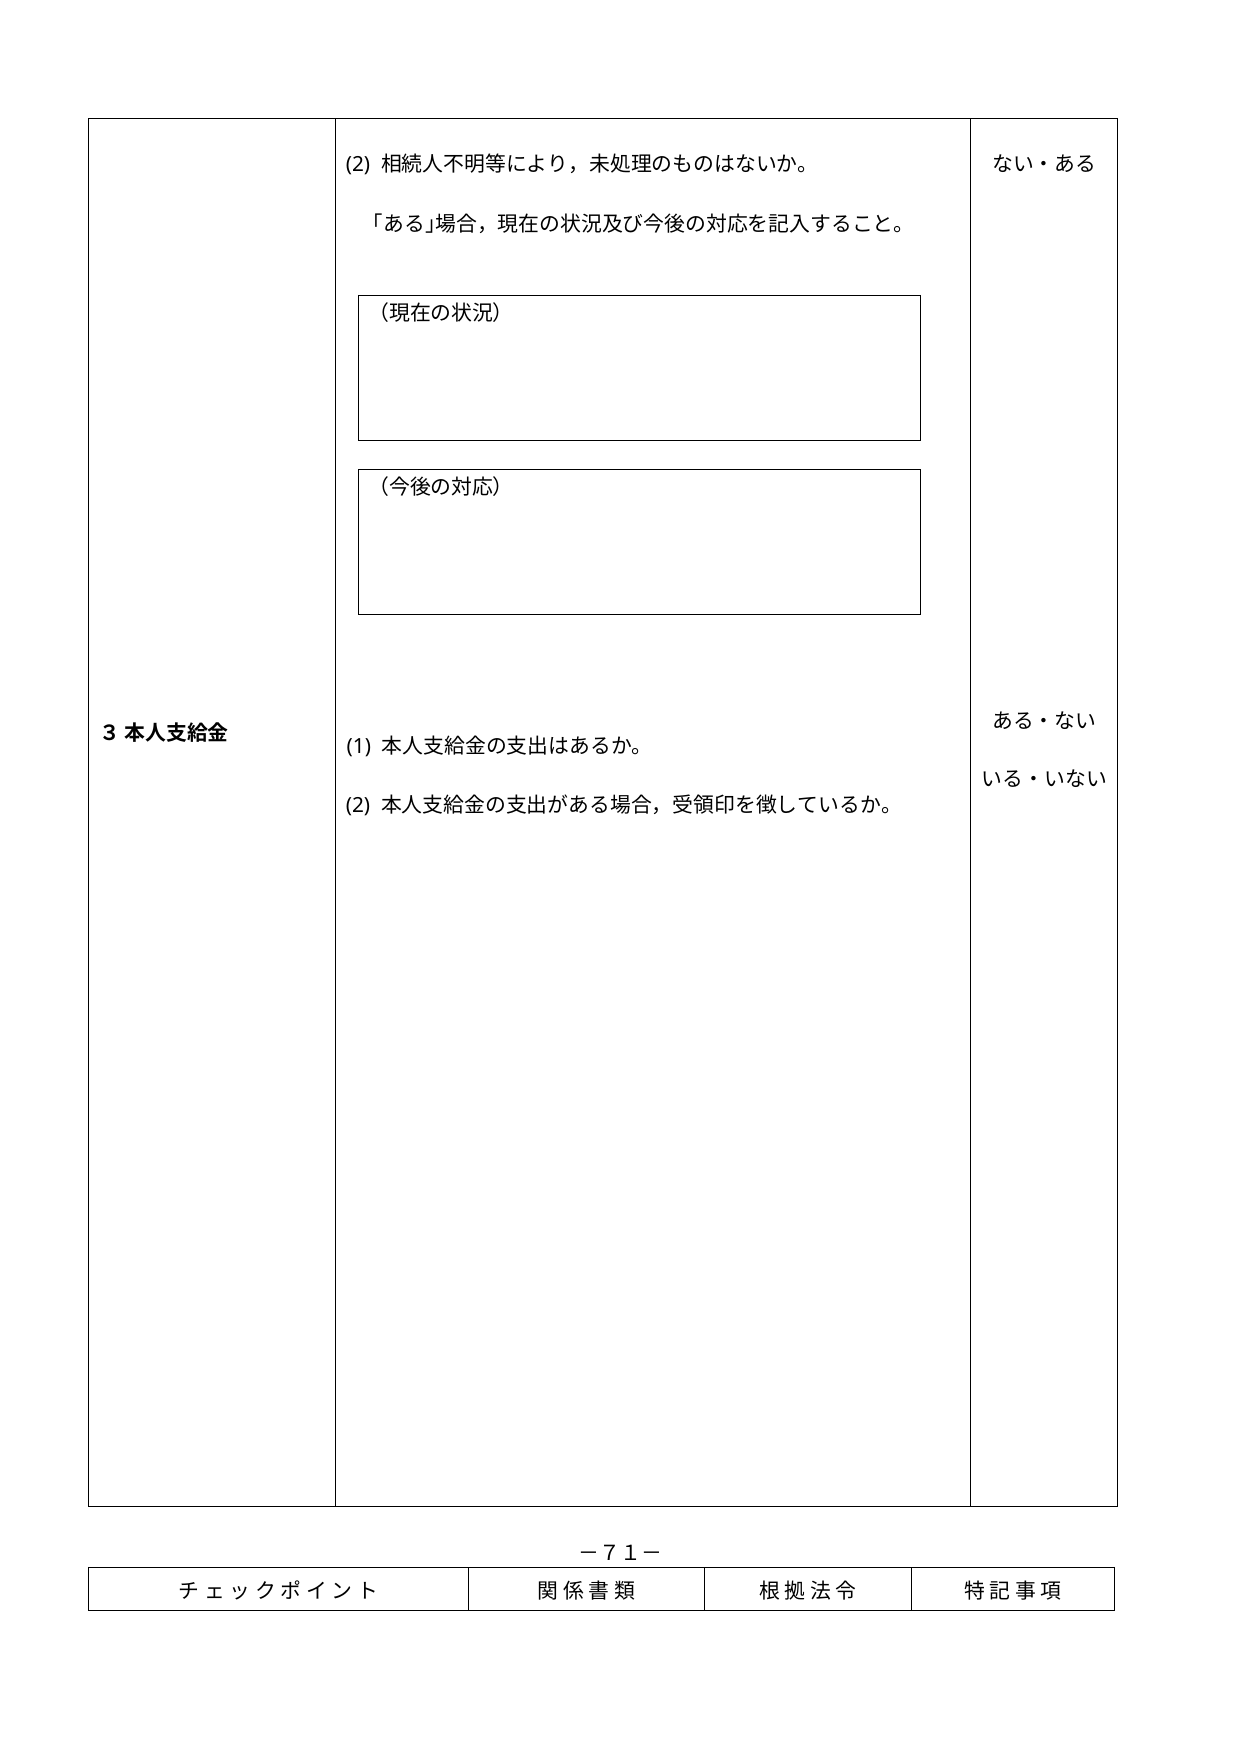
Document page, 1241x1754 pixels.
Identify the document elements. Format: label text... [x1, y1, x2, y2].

table_header 特 記 事 項 [912, 1568, 1114, 1610]
table_header チ ェ ッ ク ポ イ ン ト [89, 1568, 468, 1610]
table_cell ３ 本人支給金 [89, 119, 335, 1506]
table_cell (2) 相続人不明等により，未処理のものはないか。 ｢ある｣場合，現在の状況及び今後の対応を記入すること。 (1) 本人支給金の支出はあるか。 (2) 本人支給金の支出がある場合，受領印を徴しているか。 [336, 119, 970, 1506]
table_cell ない・ある ある・ない いる・いない [971, 119, 1117, 1506]
table_header 関 係 書 類 [469, 1568, 704, 1610]
text －７１－ [89, 1537, 1152, 1567]
table_header 根 拠 法 令 [705, 1568, 911, 1610]
